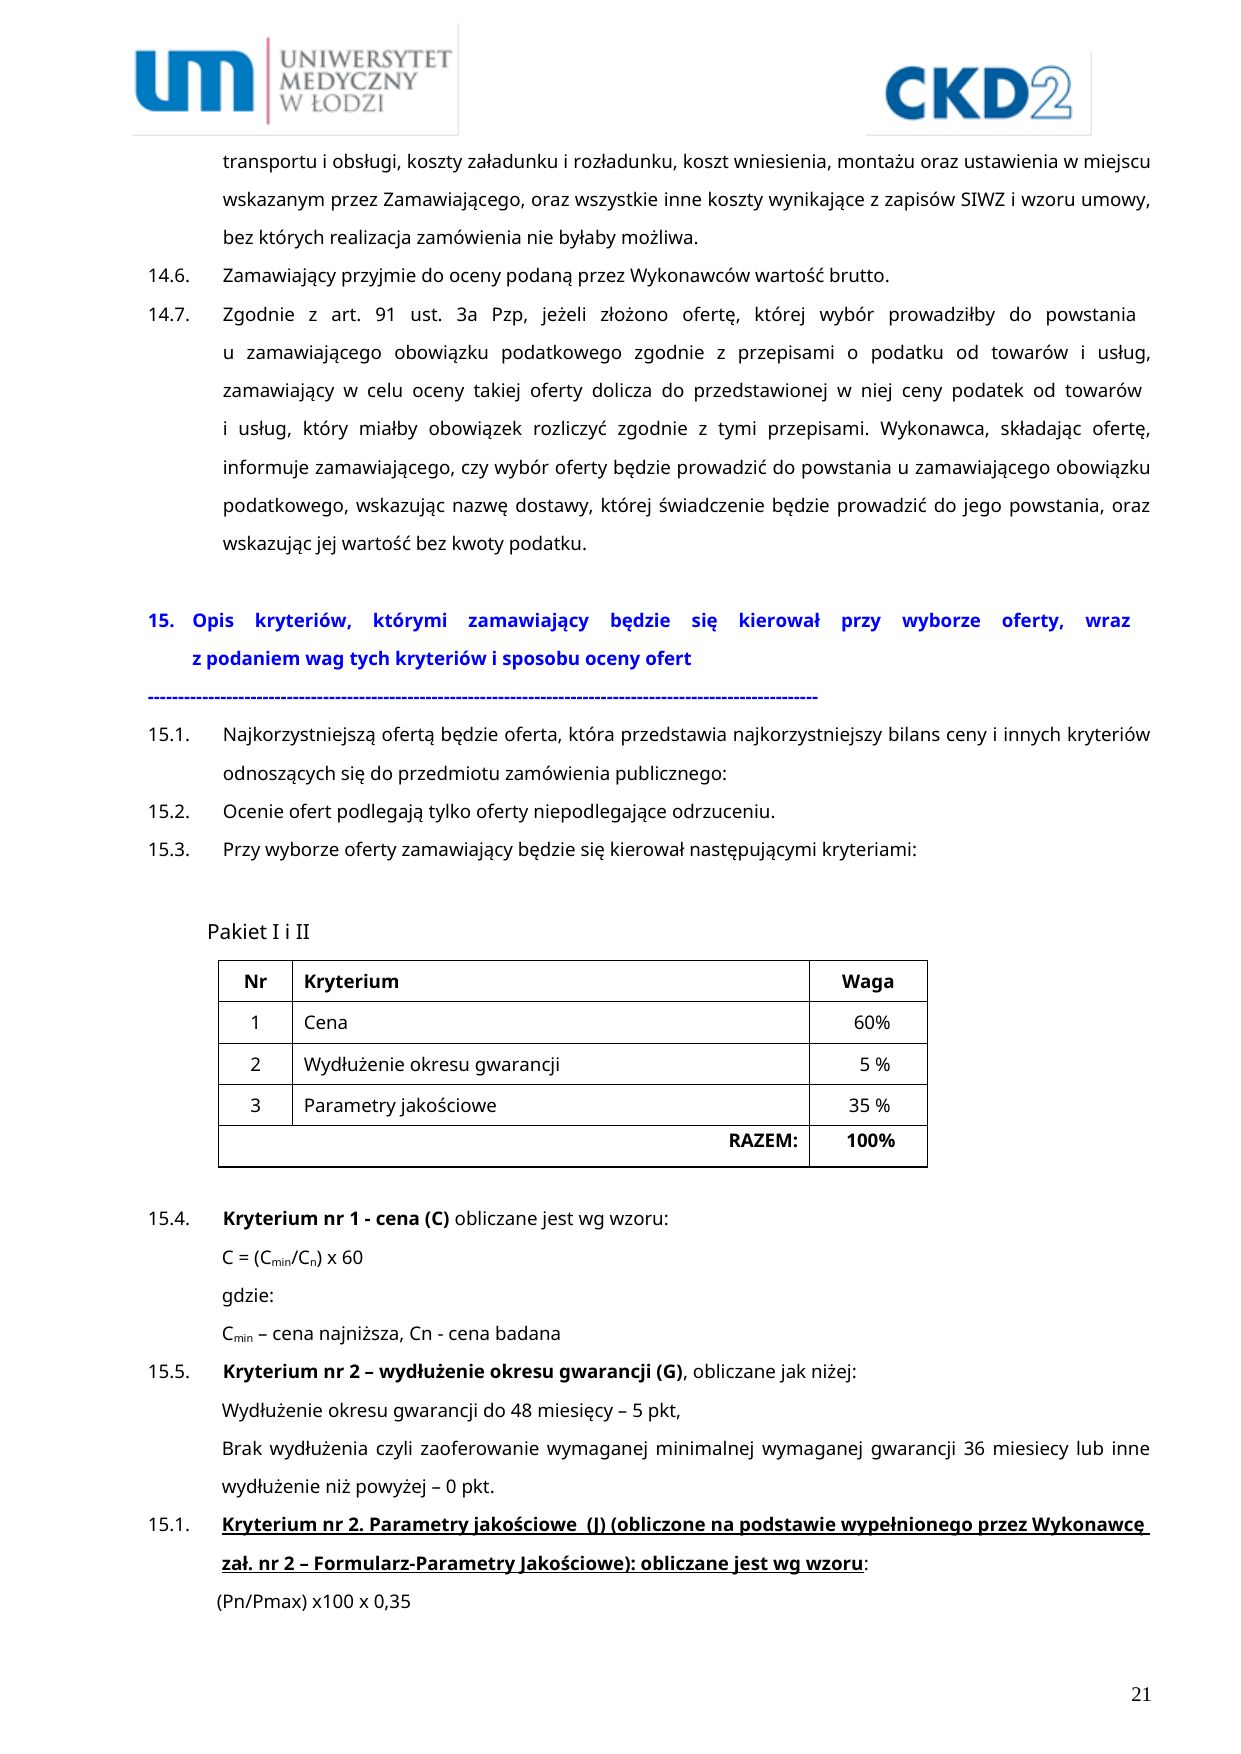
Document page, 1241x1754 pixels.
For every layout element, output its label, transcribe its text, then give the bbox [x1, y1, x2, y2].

table_cell 100% [810, 1126, 927, 1166]
picture [866, 51, 1093, 137]
text Pakiet I i II [207, 917, 1152, 946]
text gdzie: [222, 1282, 1152, 1308]
list Kryterium nr 1 - cena (C) obliczane jest wg wzoru: [148, 1206, 1152, 1231]
list Opis kryteriów, którymi zamawiający będzie się kierował przy wyborze oferty, wraz z podaniem wag tych kryteriów i sposobu oceny ofert [148, 607, 1152, 671]
list Przy wyborze oferty zamawiający będzie się kierował następującymi kryteriami: [148, 836, 1152, 862]
table_cell Cena [293, 1002, 809, 1042]
picture [132, 23, 460, 137]
list Zamawiający przyjmie do oceny podaną przez Wykonawców wartość brutto. [148, 263, 1152, 288]
text C = (Cmin/Cn) x 60 [222, 1244, 1152, 1269]
table_header Waga [810, 961, 927, 1001]
table_cell 5 % [810, 1044, 927, 1084]
table_cell 35 % [810, 1085, 927, 1125]
text --------------------------------------------------------------------------------------------------------------- [148, 683, 1152, 709]
table_cell 60% [810, 1002, 927, 1042]
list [148, 148, 1152, 250]
text Cmin – cena najniższa, Cn - cena badana [222, 1320, 1152, 1346]
text Wydłużenie okresu gwarancji do 48 miesięcy – 5 pkt, [222, 1397, 1152, 1422]
table_header Nr [219, 961, 292, 1001]
table_cell 1 [219, 1002, 292, 1042]
table_cell Parametry jakościowe [293, 1085, 809, 1125]
table_header Kryterium [293, 961, 809, 1001]
list Ocenie ofert podlegają tylko oferty niepodlegające odrzuceniu. [148, 798, 1152, 823]
list Zgodnie z art. 91 ust. 3a Pzp, jeżeli złożono ofertę, której wybór prowadziłby do powstania u zamawiającego obowiązku podatkowego zgodnie z przepisami o podatku od towarów i usług, zamawiający w celu oceny takiej oferty dolicza do przedstawionej w niej ceny podatek od towarów i usług, który miałby obowiązek rozliczyć zgodnie z tymi przepisami. Wykonawca, składając ofertę, informuje zamawiającego, czy wybór oferty będzie prowadzić do powstania u zamawiającego obowiązku podatkowego, wskazując nazwę dostawy, której świadczenie będzie prowadzić do jego powstania, oraz wskazując jej wartość bez kwoty podatku. [148, 301, 1152, 556]
table_cell 2 [219, 1044, 292, 1084]
list Kryterium nr 2 – wydłużenie okresu gwarancji (G), obliczane jak niżej: [148, 1359, 1152, 1384]
list Kryterium nr 2. Parametry jakościowe (J) (obliczone na podstawie wypełnionego przez Wykonawcę zał. nr 2 – Formularz-Parametry Jakościowe): obliczane jest wg wzoru: [148, 1512, 1152, 1575]
table_cell 3 [219, 1085, 292, 1125]
table_cell RAZEM: [219, 1126, 809, 1166]
list Najkorzystniejszą ofertą będzie oferta, która przedstawia najkorzystniejszy bilans ceny i innych kryteriów odnoszących się do przedmiotu zamówienia publicznego: [148, 722, 1152, 785]
text (Pn/Pmax) x100 x 0,35 [207, 1588, 1152, 1613]
text Brak wydłużenia czyli zaoferowanie wymaganej minimalnej wymaganej gwarancji 36 miesiecy lub inne wydłużenie niż powyżej – 0 pkt. [222, 1435, 1152, 1499]
table_cell Wydłużenie okresu gwarancji [293, 1044, 809, 1084]
